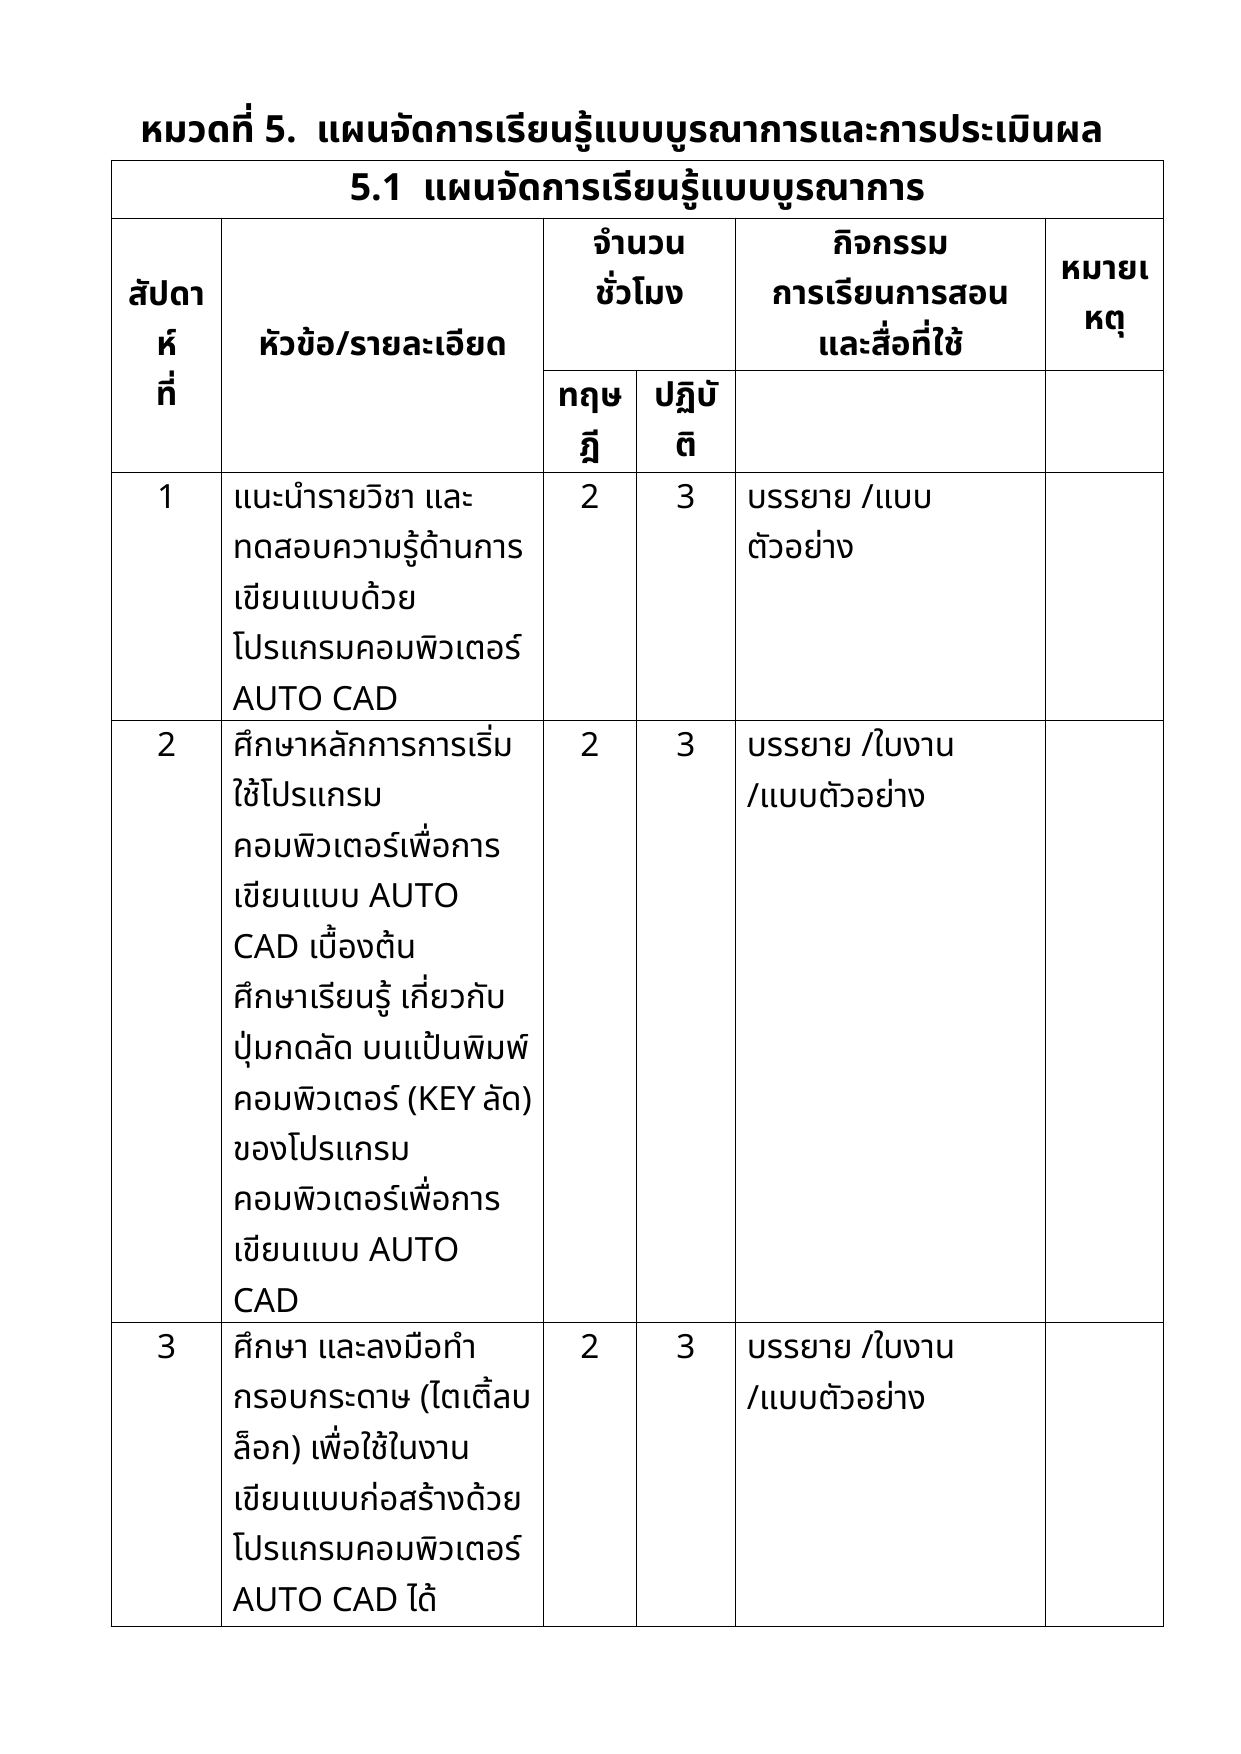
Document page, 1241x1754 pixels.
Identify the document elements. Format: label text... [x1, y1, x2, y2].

table_cell 2 [544, 473, 636, 720]
table_cell 2 [544, 721, 636, 1322]
table_cell [1046, 721, 1163, 1322]
table_cell หมายเหตุ [1046, 219, 1163, 370]
text หมวดที่ 5. แผนจัดการเรียนรู้แบบบูรณาการและการประเมินผล [118, 103, 1125, 159]
table_cell 3 [637, 473, 735, 720]
table_cell ศึกษา และลงมือทำกรอบกระดาษ (ไตเติ้ลบล็อก) เพื่อใช้ในงานเขียนแบบก่อสร้างด้วยโปรแกรมคอมพิวเตอร์ AUTO CAD ได้ [222, 1323, 543, 1626]
table_cell ทฤษฎี [544, 371, 636, 472]
table_cell ศึกษาหลักการการเริ่มใช้โปรแกรมคอมพิวเตอร์เพื่อการเขียนแบบ AUTO CAD เบื้องต้น ศึกษาเรียนรู้ เกี่ยวกับปุ่มกดลัด บนแป้นพิมพ์คอมพิวเตอร์ (KEYลัด) ของโปรแกรมคอมพิวเตอร์เพื่อการเขียนแบบ AUTO CAD [222, 721, 543, 1322]
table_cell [736, 1323, 1045, 1626]
table_cell ปฏิบัติ [637, 371, 735, 472]
table_cell 1 [112, 473, 221, 720]
table_cell หัวข้อ/รายละเอียด [222, 219, 543, 472]
table_cell [1046, 371, 1163, 472]
table_cell [736, 371, 1045, 472]
table_cell 3 [637, 721, 735, 1322]
table_cell [1046, 473, 1163, 720]
table_cell 2 [544, 1323, 636, 1626]
table_cell บรรยาย /แบบตัวอย่าง [736, 473, 1045, 720]
table_cell [1046, 1323, 1163, 1626]
table_cell บรรยาย /ใบงาน /แบบตัวอย่าง [736, 721, 1045, 1322]
table_cell สัปดาห์ ที่ [112, 219, 221, 472]
table_cell จำนวน ชั่วโมง [544, 219, 735, 370]
table_cell กิจกรรม การเรียนการสอน และสื่อที่ใช้ [736, 219, 1045, 370]
table_header 5.1 แผนจัดการเรียนรู้แบบบูรณาการ [112, 161, 1163, 218]
table_cell 3 [637, 1323, 735, 1626]
table_cell 2 [112, 721, 221, 1322]
table_cell 3 [112, 1323, 221, 1626]
table_cell แนะนำรายวิชา และทดสอบความรู้ด้านการเขียนแบบด้วยโปรแกรมคอมพิวเตอร์ AUTO CAD [222, 473, 543, 720]
